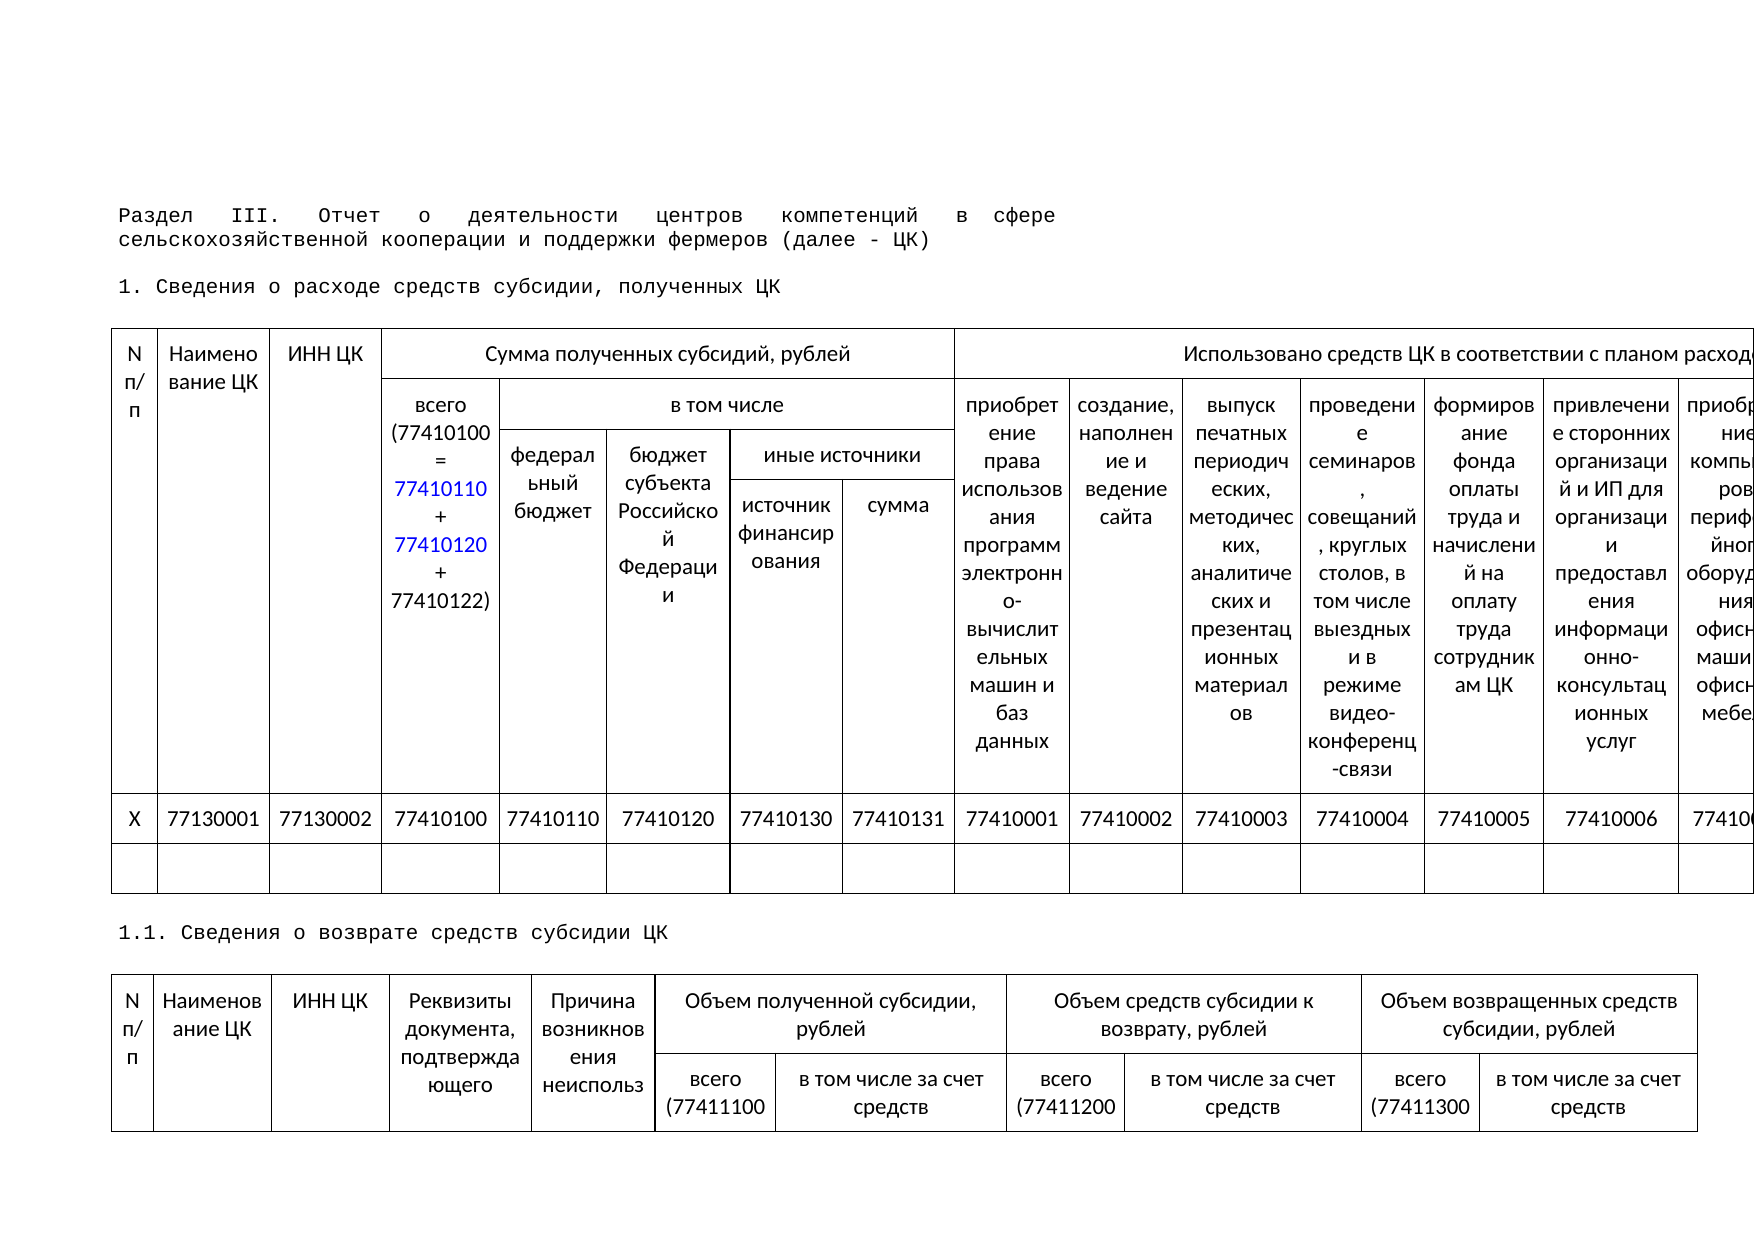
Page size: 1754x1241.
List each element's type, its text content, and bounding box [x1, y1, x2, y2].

table_cell [500, 844, 606, 893]
table_header Наименование ЦК [158, 329, 269, 793]
table_cell всего (77410100 = 77410110 + 77410120 + 77410122) [382, 379, 499, 793]
text сельскохозяйственной кооперации и поддержки фермеров (далее - ЦК) [118, 229, 1636, 252]
table_cell 77410007 [1679, 794, 1753, 843]
table_cell выпуск печатных периодических, методических, аналитических и презентационных материалов [1183, 379, 1300, 793]
table_cell 77410100 [382, 794, 499, 843]
table_cell 77410006 [1544, 794, 1678, 843]
table_cell [1301, 844, 1424, 893]
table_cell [1007, 1054, 1124, 1131]
table_header N п/п [112, 975, 153, 1131]
text 1. Сведения о расходе средств субсидии, полученных ЦК [118, 276, 1636, 300]
table_header ИНН ЦК [270, 329, 381, 793]
table_cell проведение семинаров, совещаний, круглых столов, в том числе выездных и в режиме видео-конференц-связи [1301, 379, 1424, 793]
table_cell [731, 844, 842, 893]
table_cell создание, наполнение и ведение сайта [1070, 379, 1182, 793]
table_cell [382, 844, 499, 893]
table_cell 77410001 [955, 794, 1069, 843]
table_cell 77410005 [1425, 794, 1543, 843]
table_cell 77410004 [1301, 794, 1424, 843]
table_cell [270, 844, 381, 893]
table_cell [158, 844, 269, 893]
table_cell 77410002 [1070, 794, 1182, 843]
table_cell в том числе за счет средств [1125, 1054, 1361, 1131]
table_cell 77130001 [158, 794, 269, 843]
table_cell [1070, 844, 1182, 893]
table_cell в том числе [500, 379, 954, 428]
table_cell в том числе за счет средств [776, 1054, 1006, 1131]
table_cell 77130002 [270, 794, 381, 843]
table_header Наименование ЦК [154, 975, 271, 1131]
table_header Объем возвращенных средств субсидии, рублей [1362, 975, 1697, 1052]
table_cell приобретение компьютеров, периферийного оборудования, офисных машин и офисной мебели [1679, 379, 1753, 793]
table_cell [1679, 844, 1753, 893]
table_header Сумма полученных субсидий, рублей [382, 329, 954, 378]
table_cell иные источники [731, 430, 954, 479]
table_cell 77410003 [1183, 794, 1300, 843]
table_cell сумма [843, 480, 954, 793]
table_cell федеральный бюджет [500, 430, 606, 793]
table_cell [1425, 844, 1543, 893]
table_header Объем средств субсидии к возврату, рублей [1007, 975, 1361, 1052]
table_cell 77410131 [843, 794, 954, 843]
table_cell приобретение права использования программ электронно-вычислительных машин и баз данных [955, 379, 1069, 793]
table_header N п/п [112, 329, 157, 793]
table_cell 77410120 [607, 794, 729, 843]
table_cell формирование фонда оплаты труда и начислений на оплату труда сотрудникам ЦК [1425, 379, 1543, 793]
table_header Объем полученной субсидии, рублей [656, 975, 1006, 1052]
table_cell [955, 844, 1069, 893]
table_cell привлечение сторонних организаций и ИП для организации предоставления информационно-консультационных услуг [1544, 379, 1678, 793]
table_cell [1544, 844, 1678, 893]
table_cell [112, 844, 157, 893]
table_cell 77410130 [731, 794, 842, 843]
table_cell источник финансирования [731, 480, 842, 793]
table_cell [656, 1054, 775, 1131]
table_cell в том числе за счет средств [1480, 1054, 1697, 1131]
text 1.1. Сведения о возврате средств субсидии ЦК [118, 922, 1636, 946]
table_cell 77410110 [500, 794, 606, 843]
table_header Причина возникновения неиспользованного остатка [532, 975, 654, 1131]
table_header Использовано средств ЦК в соответствии с планом расходов, рублей [955, 329, 1753, 378]
table_cell бюджет субъекта Российской Федерации [607, 430, 729, 793]
table_cell [843, 844, 954, 893]
table_cell [1183, 844, 1300, 893]
table_header ИНН ЦК [272, 975, 389, 1131]
text Раздел III. Отчет о деятельности центров компетенций в сфере [118, 205, 1636, 229]
table_header Реквизиты документа, подтверждающего возврат субсидии [390, 975, 531, 1131]
table_cell X [112, 794, 157, 843]
table_cell [607, 844, 729, 893]
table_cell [1362, 1054, 1479, 1131]
